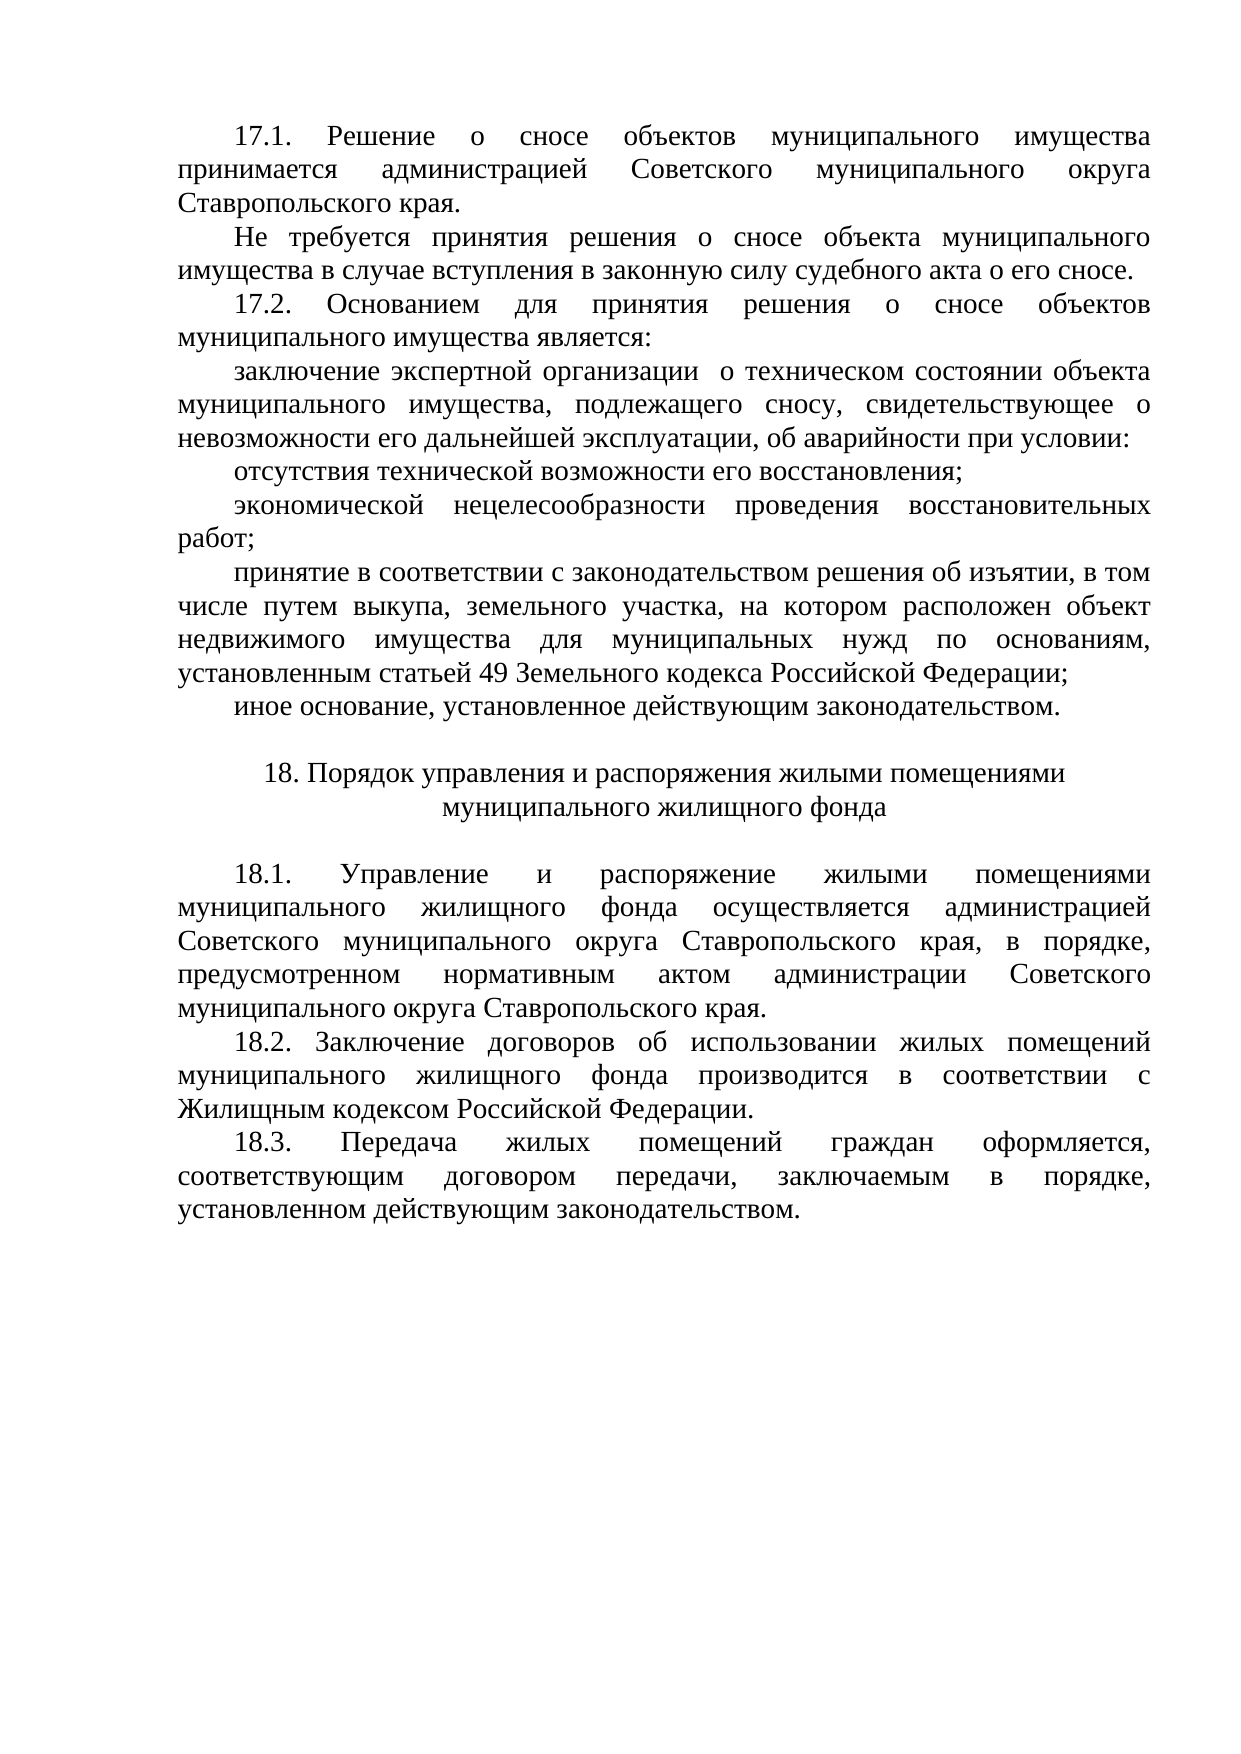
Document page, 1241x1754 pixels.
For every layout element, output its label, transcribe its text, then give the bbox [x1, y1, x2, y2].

text отсутствия технической возможности его восстановления; [177, 453, 1152, 487]
text принятие в соответствии с законодательством решения об изъятии, в том числе путем выкупа, земельного участка, на котором расположен объект недвижимого имущества для муниципальных нужд по основаниям, установленным статьей 49 Земельного кодекса Российской Федерации; [177, 554, 1152, 688]
text 18.2. Заключение договоров об использовании жилых помещений муниципального жилищного фонда производится в соответствии с Жилищным кодексом Российской Федерации. [177, 1024, 1152, 1124]
text 18.1. Управление и распоряжение жилыми помещениями муниципального жилищного фонда осуществляется администрацией Советского муниципального округа Ставропольского края, в порядке, предусмотренном нормативным актом администрации Советского муниципального округа Ставропольского края. [177, 856, 1152, 1024]
text экономической нецелесообразности проведения восстановительных работ; [177, 487, 1152, 554]
text 17.2. Основанием для принятия решения о сносе объектов муниципального имущества является: [177, 286, 1152, 353]
text заключение экспертной организации о техническом состоянии объекта муниципального имущества, подлежащего сносу, свидетельствующее о невозможности его дальнейшей эксплуатации, об аварийности при условии: [177, 353, 1152, 453]
text 18. Порядок управления и распоряжения жилыми помещениями муниципального жилищного фонда [177, 755, 1152, 822]
text иное основание, установленное действующим законодательством. [177, 688, 1152, 722]
text Не требуется принятия решения о сносе объекта муниципального имущества в случае вступления в законную силу судебного акта о его сносе. [177, 219, 1152, 286]
text 17.1. Решение о сносе объектов муниципального имущества принимается администрацией Советского муниципального округа Ставропольского края. [177, 118, 1152, 219]
text 18.3. Передача жилых помещений граждан оформляется, соответствующим договором передачи, заключаемым в порядке, установленном действующим законодательством. [177, 1124, 1152, 1225]
